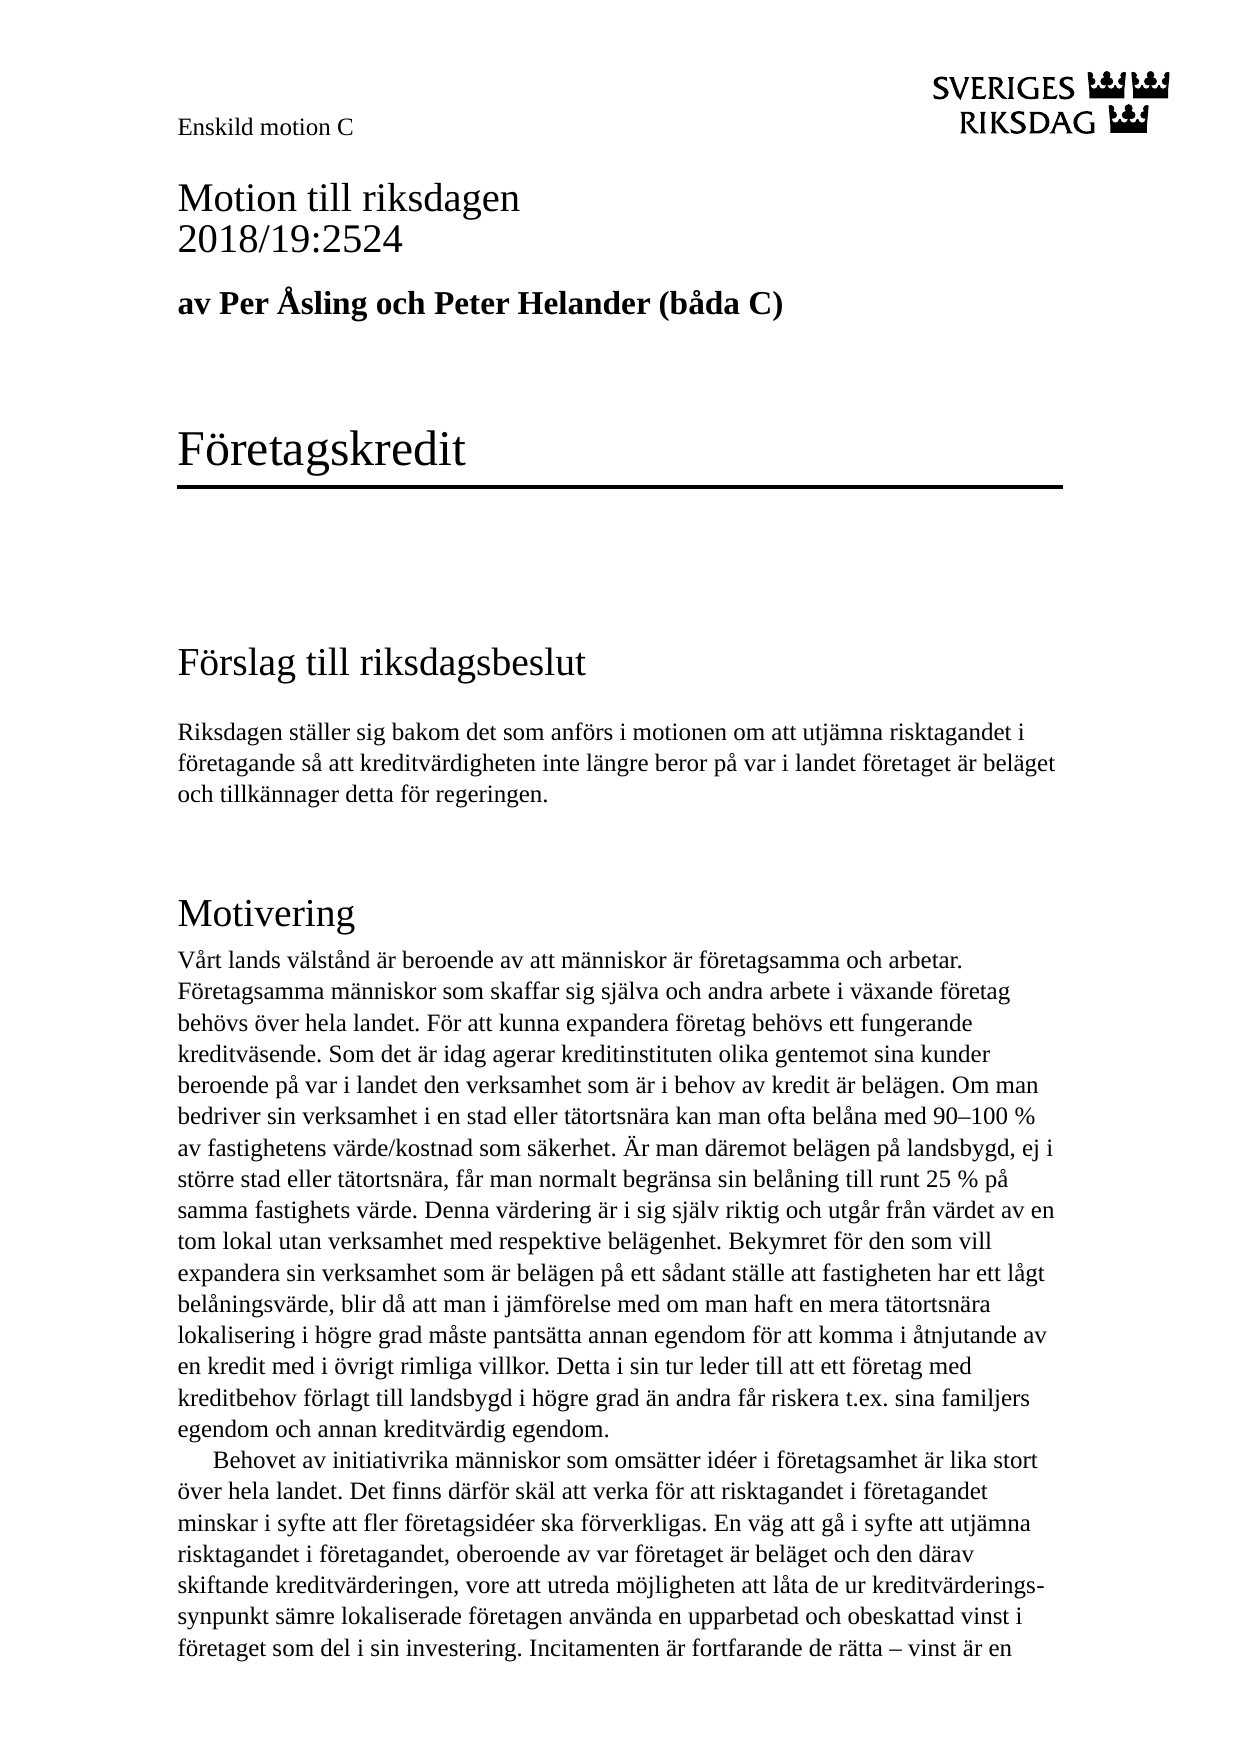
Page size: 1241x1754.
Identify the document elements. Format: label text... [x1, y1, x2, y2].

text Vårt lands välstånd är beroende av att människor är företagsamma och arbetar. Företagsamma människor som skaffar sig själva och andra arbete i växande företag behövs över hela landet. För att kunna expandera företag behövs ett fungerande kreditväsende. Som det är idag agerar kreditinstituten olika gentemot sina kunder beroende på var i landet den verksamhet som är i behov av kredit är belägen. Om man bedriver sin verksamhet i en stad eller tätortsnära kan man ofta belåna med 90–100 % av fastighetens värde/kostnad som säkerhet. Är man däremot belägen på landsbygd, ej i större stad eller tätortsnära, får man normalt begränsa sin belåning till runt 25 % på samma fastighets värde. Denna värdering är i sig själv riktig och utgår från värdet av en tom lokal utan verksamhet med respektive belägenhet. Bekymret för den som vill expandera sin verksamhet som är belägen på ett sådant ställe att fastigheten har ett lågt belåningsvärde, blir då att man i jämförelse med om man haft en mera tätortsnära lokalisering i högre grad måste pantsätta annan egendom för att komma i åtnjutande av en kredit med i övrigt rimliga villkor. Detta i sin tur leder till att ett företag med kreditbehov förlagt till landsbygd i högre grad än andra får riskera t.ex. sina familjers egendom och annan kreditvärdig egendom. [177, 943, 1063, 1443]
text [177, 1443, 1063, 1661]
